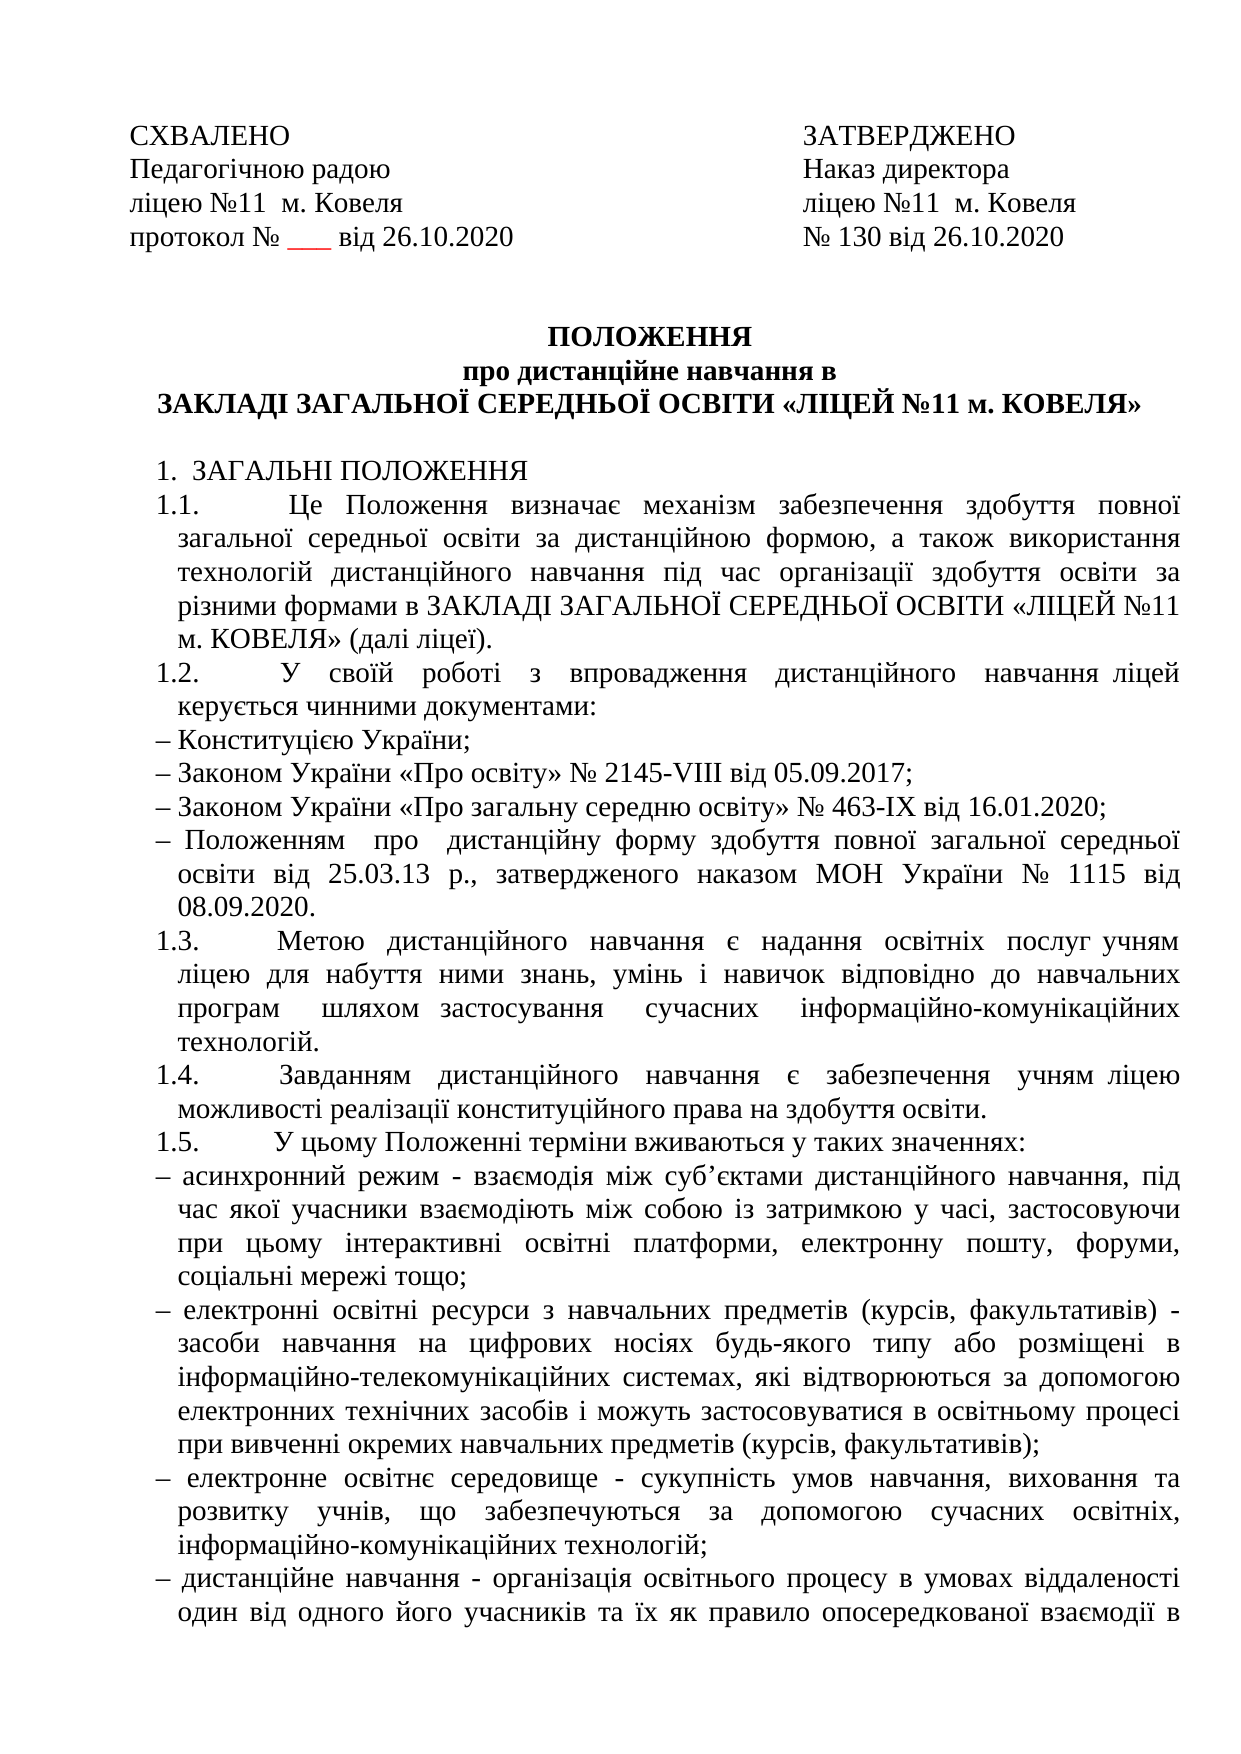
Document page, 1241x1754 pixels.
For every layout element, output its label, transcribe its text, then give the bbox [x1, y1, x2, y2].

list У цьому Положенні терміни вживаються у таких значеннях: [156, 1124, 1181, 1158]
text – Положенням про дистанційну форму здобуття повної загальної середньої освіти від 25.03.13 р., затвердженого наказом МОН України № 1115 від 08.09.2020. [156, 822, 1181, 923]
text – Законом України «Про освіту» № 2145-VIII від 05.09.2017; [156, 755, 1181, 789]
text – електронне освітнє середовище - сукупність умов навчання, виховання та розвитку учнів, що забезпечуються за допомогою сучасних освітніх, інформаційно-комунікаційних технологій; [156, 1460, 1181, 1560]
list У своїй роботі з впровадження дистанційного навчання ліцей керується чинними документами: [156, 655, 1181, 722]
text – Законом України «Про загальну середню освіту» № 463-IX від 16.01.2020; [156, 789, 1181, 822]
text – електронні освітні ресурси з навчальних предметів (курсів, факультативів) - засоби навчання на цифрових носіях будь-якого типу або розміщені в інформаційно-телекомунікаційних системах, які відтворюються за допомогою електронних технічних засобів і можуть застосовуватися в освітньому процесі при вивченні окремих навчальних предметів (курсів, факультативів); [156, 1292, 1181, 1460]
text ПОЛОЖЕННЯ [118, 319, 1181, 353]
table_header СХВАЛЕНО Педагогічною радою ліцею №11 м. Ковеля протокол № ___ від 26.10.2020 [118, 118, 791, 252]
text про дистанційне навчання в [118, 353, 1181, 386]
list Метою дистанційного навчання є надання освітніх послуг учням ліцею для набуття ними знань, умінь і навичок відповідно до навчальних програм шляхом застосування сучасних інформаційно-комунікаційних технологій. [156, 923, 1181, 1057]
list Це Положення визначає механізм забезпечення здобуття повної загальної середньої освіти за дистанційною формою, а також використання технологій дистанційного навчання під час організації здобуття освіти за різними формами в ЗАКЛАДІ ЗАГАЛЬНОЇ СЕРЕДНЬОЇ ОСВІТИ «ЛІЦЕЙ №11 м. КОВЕЛЯ» (далі ліцеї). [156, 487, 1181, 655]
text – асинхронний режим - взаємодія між суб’єктами дистанційного навчання, під час якої учасники взаємодіють між собою із затримкою у часі, застосовуючи при цьому інтерактивні освітні платформи, електронну пошту, форуми, соціальні мережі тощо; [156, 1158, 1181, 1292]
text ЗАКЛАДІ ЗАГАЛЬНОЇ СЕРЕДНЬОЇ ОСВІТИ «ЛІЦЕЙ №11 м. КОВЕЛЯ» [118, 386, 1181, 420]
text – Конституцією України; [156, 722, 1181, 755]
list Завданням дистанційного навчання є забезпечення учням ліцею можливості реалізації конституційного права на здобуття освіти. [156, 1057, 1181, 1124]
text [156, 1560, 1181, 1627]
list ЗАГАЛЬНІ ПОЛОЖЕННЯ [156, 453, 1181, 487]
table_header ЗАТВЕРДЖЕНО Наказ директора ліцею №11 м. Ковеля № 130 від 26.10.2020 [791, 118, 1107, 252]
